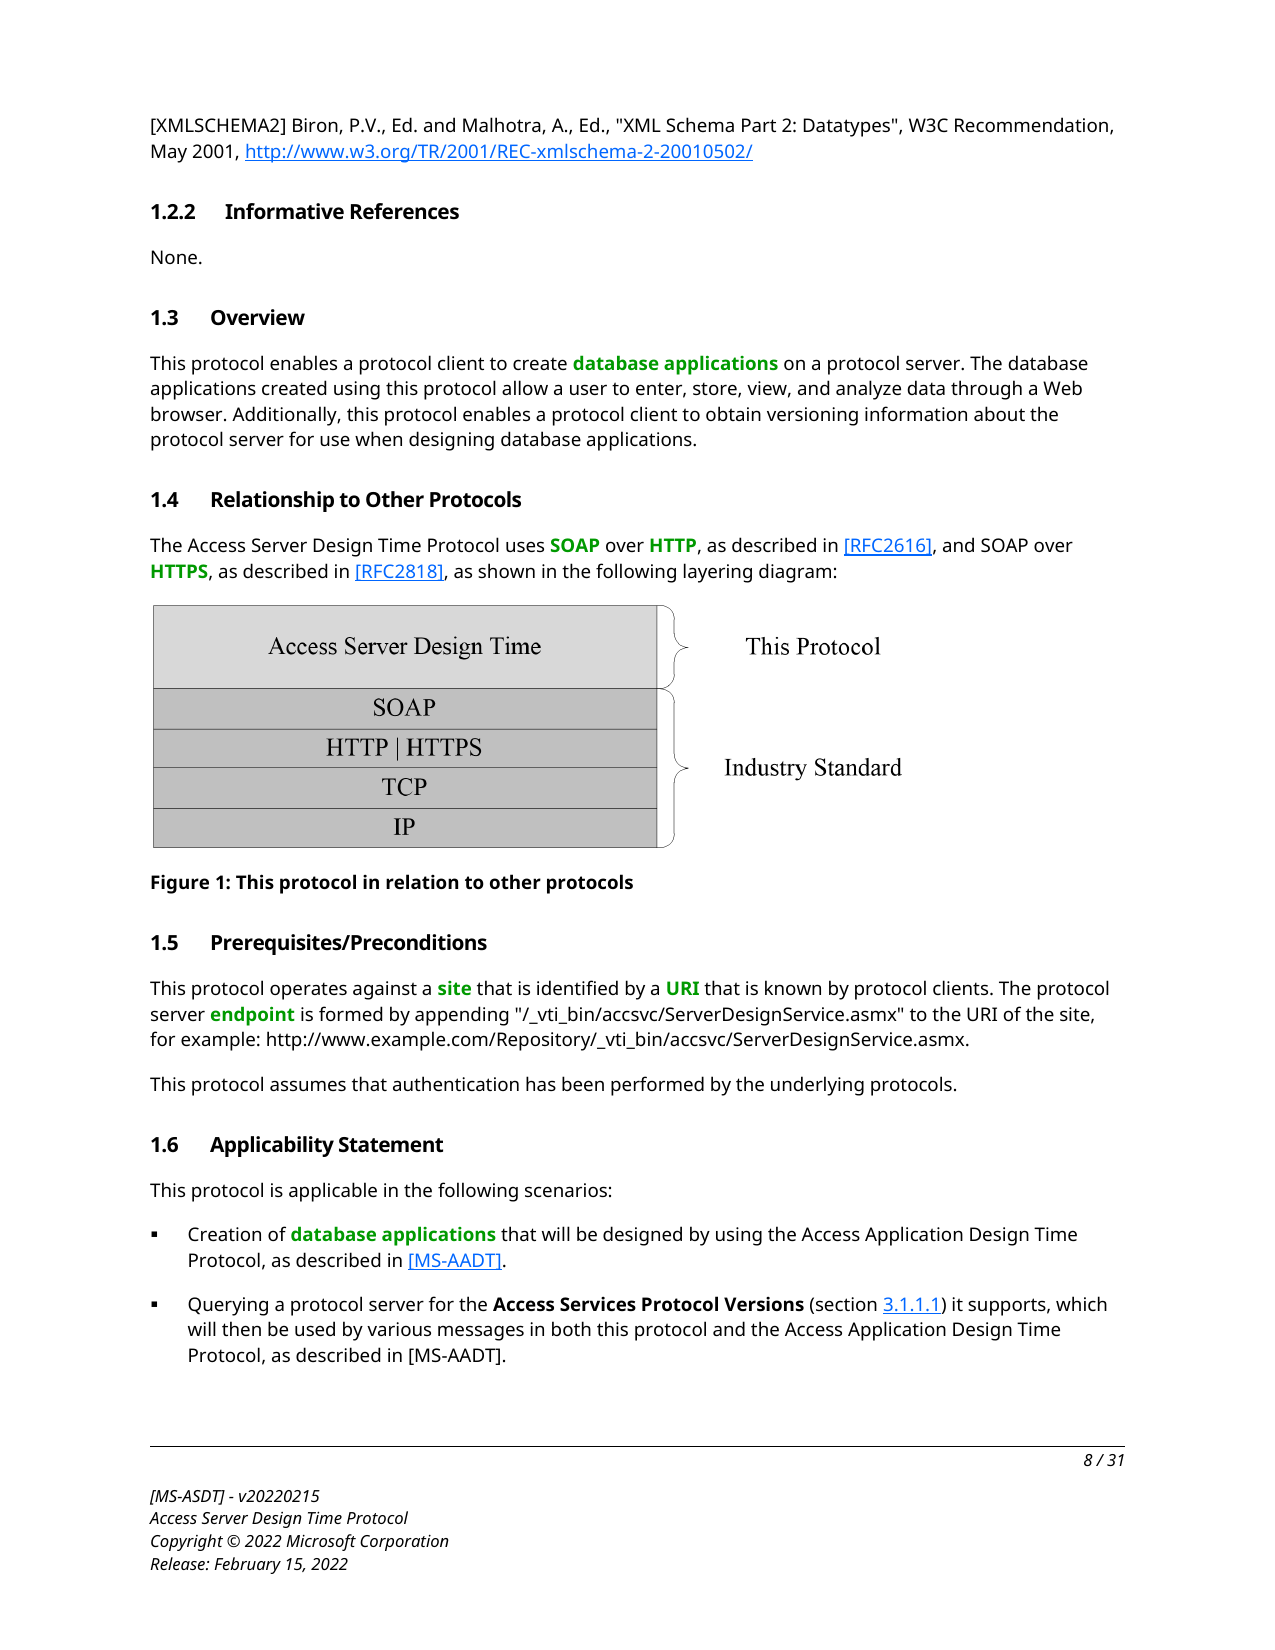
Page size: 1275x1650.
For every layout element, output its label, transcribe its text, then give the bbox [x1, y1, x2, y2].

subtitle Relationship to Other Protocols [150, 486, 1125, 514]
text [XMLSCHEMA2] Biron, P.V., Ed. and Malhotra, A., Ed., "XML Schema Part 2: Datatypes", W3C Recommendation, May 2001, http://www.w3.org/TR/2001/REC-xmlschema-2-20010502/ [150, 112, 1125, 163]
list Creation of database applications that will be designed by using the Access Application Design Time Protocol, as described in [MS-AADT]. [150, 1221, 1125, 1272]
text This protocol operates against a site that is identified by a URI that is known by protocol clients. The protocol server endpoint is formed by appending "/_vti_bin/accsvc/ServerDesignService.asmx" to the URI of the site, for example: http://www.example.com/Repository/_vti_bin/accsvc/ServerDesignService.asmx. [150, 976, 1125, 1052]
subtitle Applicability Statement [150, 1130, 1125, 1158]
text This protocol is applicable in the following scenarios: [150, 1177, 1125, 1203]
text This protocol assumes that authentication has been performed by the underlying protocols. [150, 1071, 1125, 1097]
text This protocol enables a protocol client to create database applications on a protocol server. The database applications created using this protocol allow a user to enter, store, view, and analyze data through a Web browser. Additionally, this protocol enables a protocol client to obtain versioning information about the protocol server for use when designing database applications. [150, 350, 1125, 452]
text The Access Server Design Time Protocol uses SOAP over HTTP, as described in [RFC2616], and SOAP over HTTPS, as described in [RFC2818], as shown in the following layering diagram: [150, 533, 1125, 584]
subtitle Informative References [150, 197, 1125, 225]
subtitle Prerequisites/Preconditions [150, 928, 1125, 957]
list Querying a protocol server for the Access Services Protocol Versions (section 3.1.1.1) it supports, which will then be used by various messages in both this protocol and the Access Application Design Time Protocol, as described in [MS-AADT]. [150, 1291, 1125, 1368]
text None. [150, 244, 1125, 269]
subtitle Overview [150, 303, 1125, 331]
text Figure 1: This protocol in relation to other protocols [150, 870, 1125, 895]
